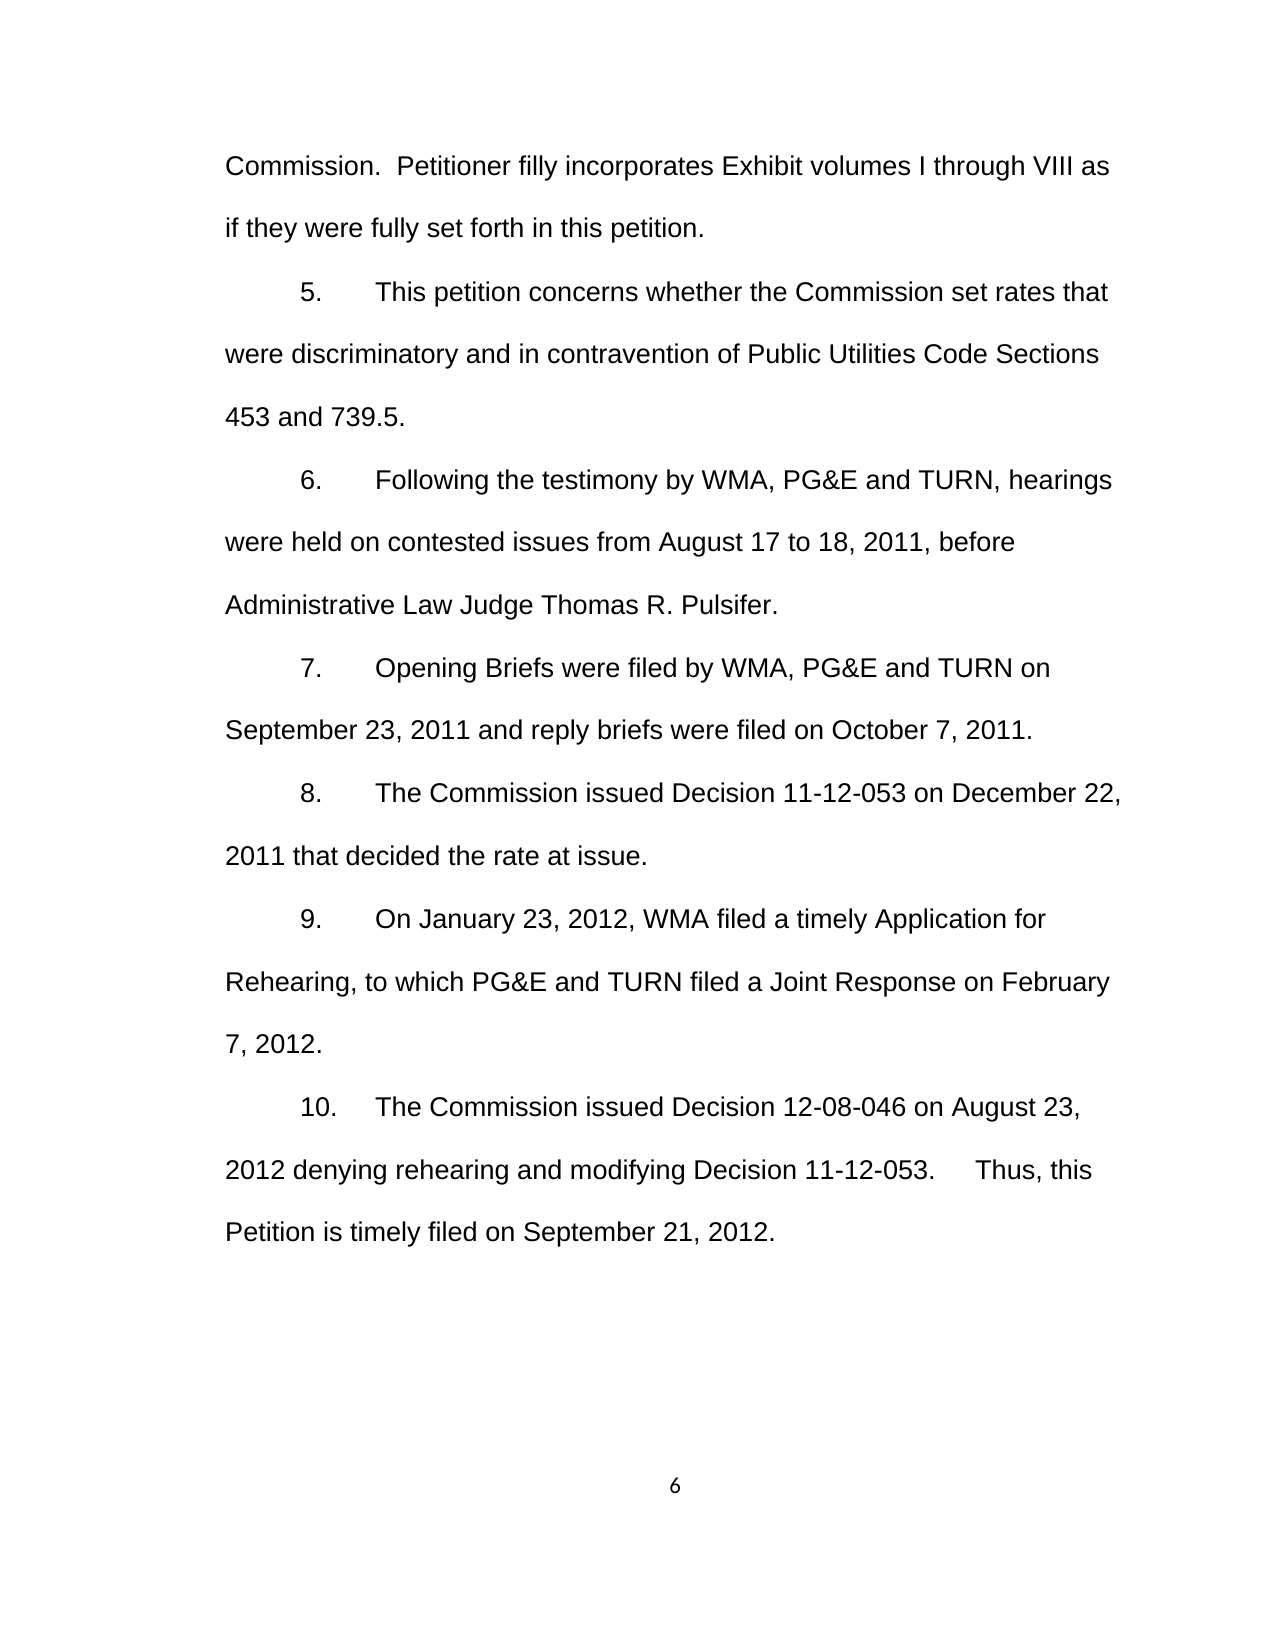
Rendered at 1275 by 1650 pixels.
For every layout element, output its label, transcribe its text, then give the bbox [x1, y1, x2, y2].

text 7. Opening Briefs were filed by WMA, PG&E and TURN on September 23, 2011 and reply briefs were filed on October 7, 2011. [225, 652, 1125, 746]
text 10. The Commission issued Decision 12-08-046 on August 23, 2012 denying rehearing and modifying Decision 11-12-053. Thus, this Petition is timely filed on September 21, 2012. [225, 1091, 1125, 1247]
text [225, 150, 1125, 244]
text 8. The Commission issued Decision 11-12-053 on December 22, 2011 that decided the rate at issue. [225, 777, 1125, 871]
text 9. On January 23, 2012, WMA filed a timely Application for Rehearing, to which PG&E and TURN filed a Joint Response on February 7, 2012. [225, 903, 1125, 1059]
text 5. This petition concerns whether the Commission set rates that were discriminatory and in contravention of Public Utilities Code Sections 453 and 739.5. [225, 276, 1125, 432]
text 6. Following the testimony by WMA, PG&E and TURN, hearings were held on contested issues from August 17 to 18, 2011, before Administrative Law Judge Thomas R. Pulsifer. [225, 464, 1125, 620]
